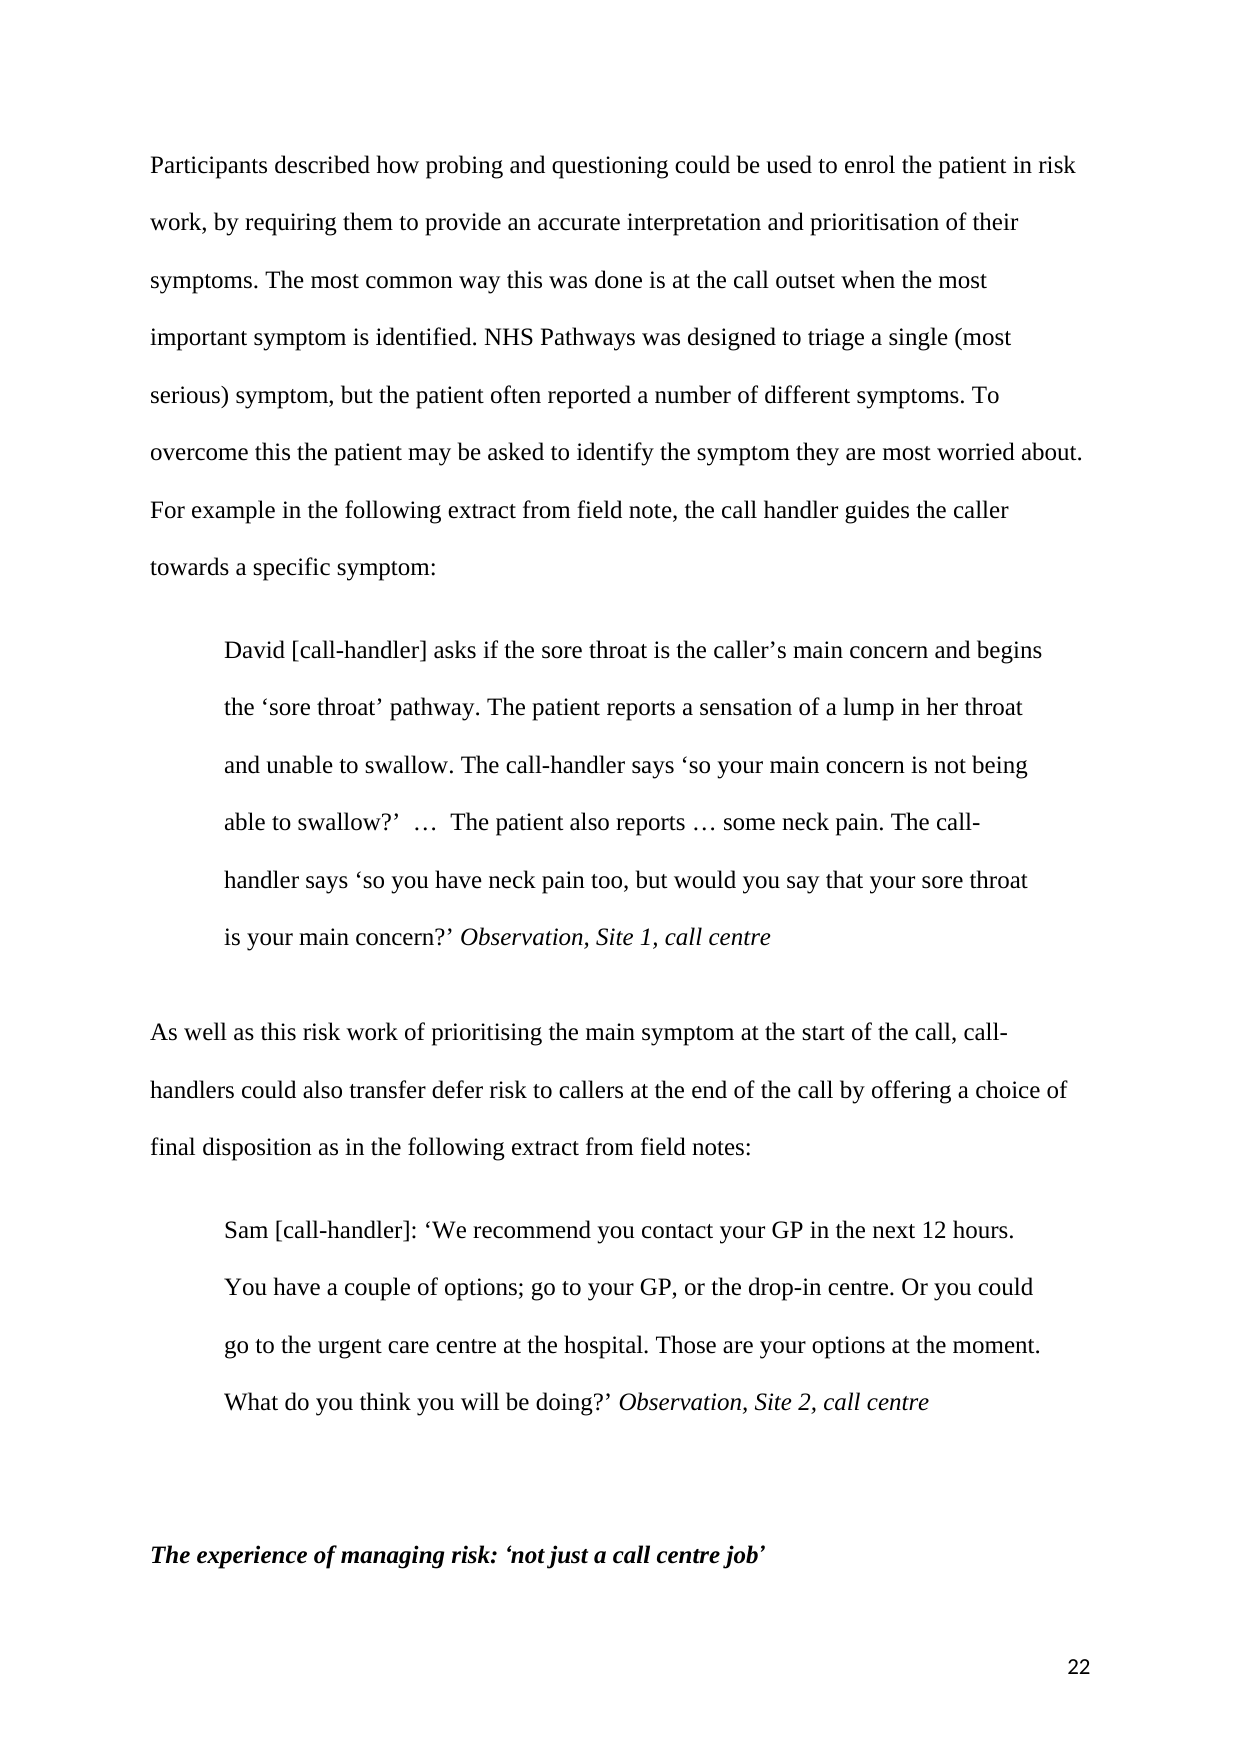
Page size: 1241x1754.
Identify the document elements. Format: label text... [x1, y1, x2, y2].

text Sam [call-handler]: ‘We recommend you contact your GP in the next 12 hours. You have a couple of options; go to your GP, or the drop-in centre. Or you could go to the urgent care centre at the hospital. Those are your options at the moment. What do you think you will be doing?’ Observation, Site 2, call centre [224, 1215, 1046, 1416]
text Participants described how probing and questioning could be used to enrol the patient in risk work, by requiring them to provide an accurate interpretation and prioritisation of their symptoms. The most common way this was done is at the call outset when the most important symptom is identified. NHS Pathways was designed to triage a single (most serious) symptom, but the patient often reported a number of different symptoms. To overcome this the patient may be asked to identify the symptom they are most worried about. For example in the following extract from field note, the call handler guides the caller towards a specific symptom: [150, 150, 1090, 581]
text David [call-handler] asks if the sore throat is the caller’s main concern and begins the ‘sore throat’ pathway. The patient reports a sensation of a lump in her throat and unable to swallow. The call-handler says ‘so your main concern is not being able to swallow?’ … The patient also reports … some neck pain. The call-handler says ‘so you have neck pain too, but would you say that your sore throat is your main concern?’ Observation, Site 1, call centre [224, 635, 1046, 951]
text As well as this risk work of prioritising the main symptom at the start of the call, call-handlers could also transfer defer risk to callers at the end of the call by offering a choice of final disposition as in the following extract from field notes: [150, 1017, 1090, 1161]
subtitle The experience of managing risk: ‘not just a call centre job’ [150, 1540, 1090, 1569]
